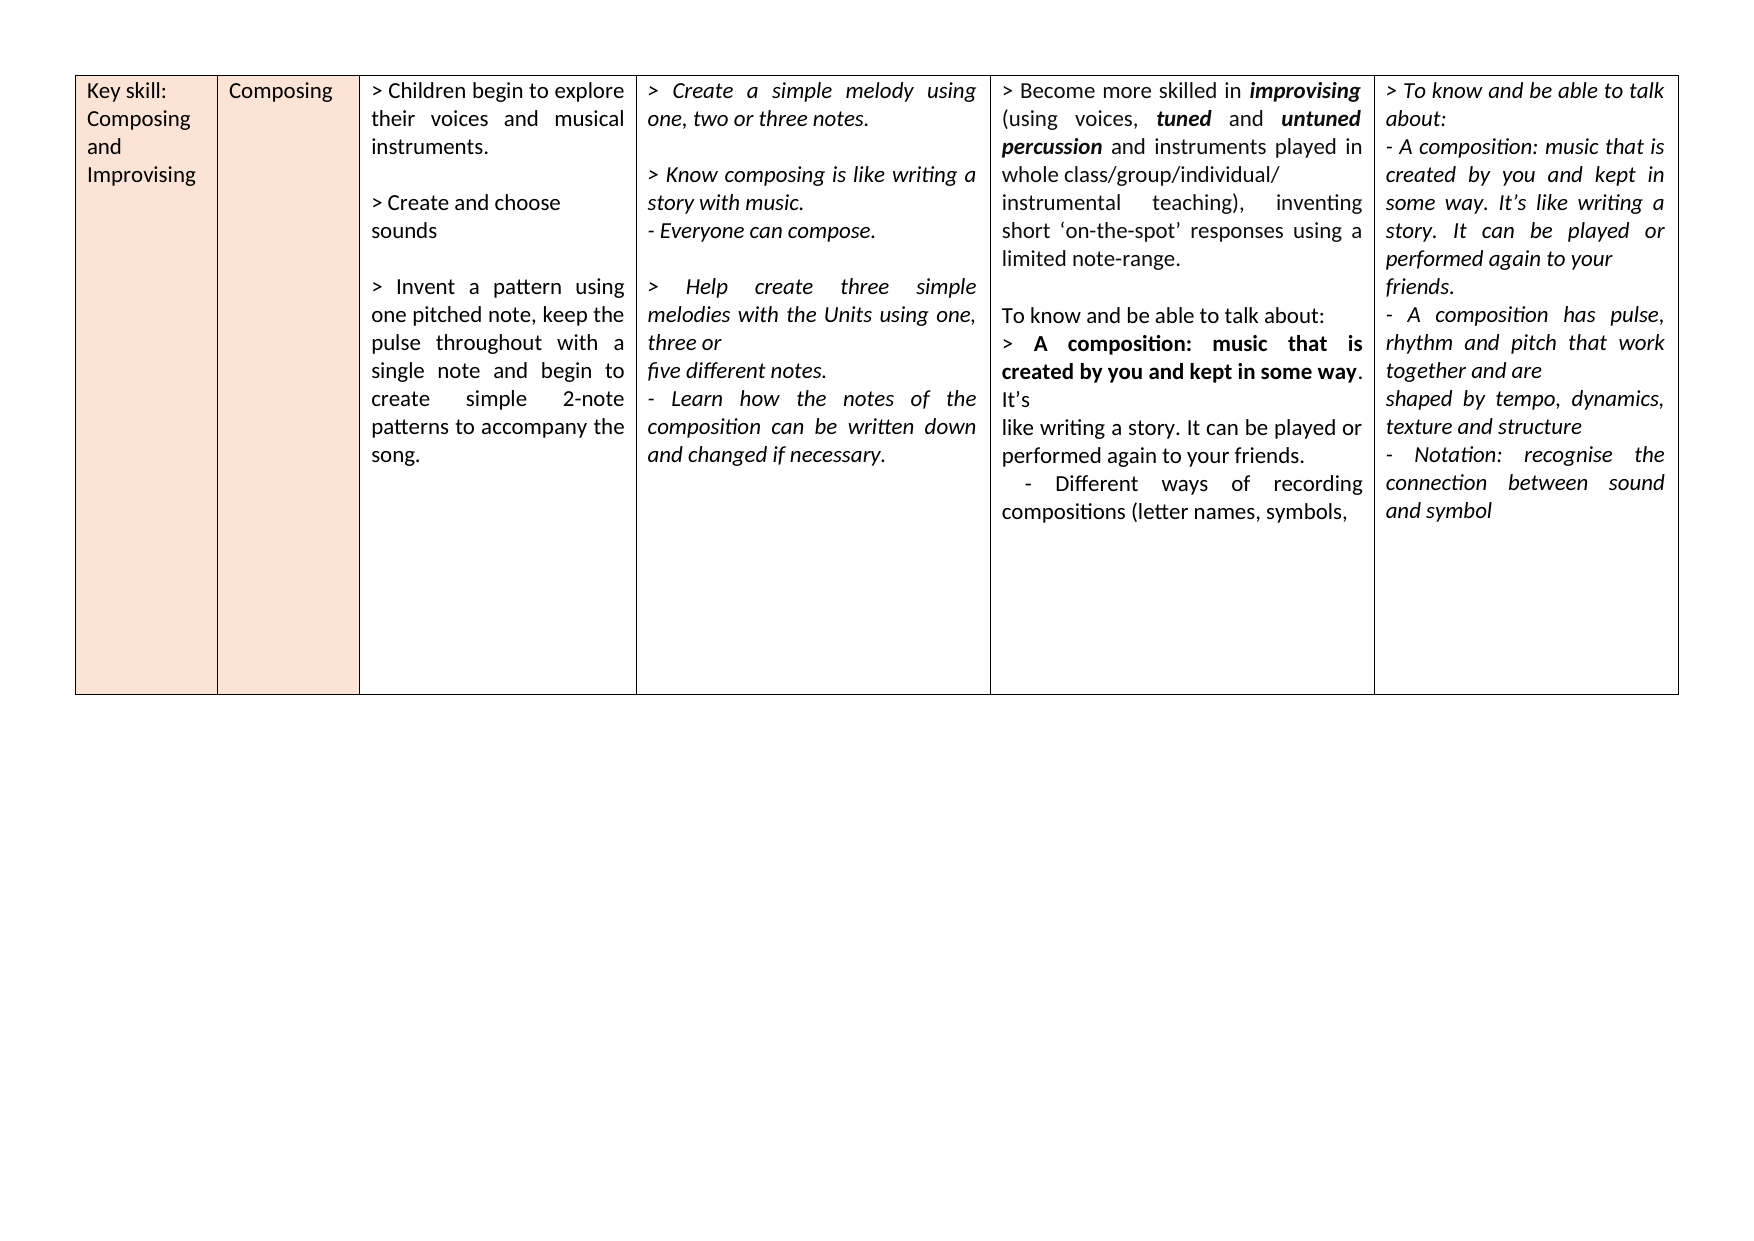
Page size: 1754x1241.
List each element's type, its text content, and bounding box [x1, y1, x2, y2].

table_cell > To know and be able to talk about: - A composition: music that is created by you and kept in some way. It’s like writing a story. It can be played or performed again to your friends. - A composition has pulse, rhythm and pitch that work together and are shaped by tempo, dynamics, texture and structure - Notation: recognise the connection between sound and symbol > Create simple melodies using up to five different notes and simple rhythms that work musically with the style of the Unit song. > Explain the keynote or home note and the structure of the melody. > Listen to and reflect upon the developing composition and make musical decisions about how the melody connects with the song. > Record the composition in any way appropriate that recognises the connection between sound and symbol (e.g. graphic/pictorial notation). [1375, 76, 1678, 694]
table_cell > Create a simple melody using one, two or three notes. > Know composing is like writing a story with music. - Everyone can compose. > Help create three simple melodies with the Units using one, three or five different notes. - Learn how the notes of the composition can be written down and changed if necessary. [637, 76, 990, 694]
table_cell > Become more skilled in improvising (using voices, tuned and untuned percussion and instruments played in whole class/group/individual/ instrumental teaching), inventing short ‘on-the-spot’ responses using a limited note-range. To know and be able to talk about: > A composition: music that is created by you and kept in some way. It’s like writing a story. It can be played or performed again to your friends. - Different ways of recording compositions (letter names, symbols, audio etc.) > Begin to make compositional decisions about the overall structure of improvisations. [991, 76, 1374, 694]
table_cell Key skill: Composing and Improvising [76, 76, 217, 694]
table_cell > Children begin to explore their voices and musical instruments. > Create and choose sounds > Invent a pattern using one pitched note, keep the pulse throughout with a single note and begin to create simple 2-note patterns to accompany the song. [360, 76, 636, 694]
table_cell Composing [218, 76, 359, 694]
